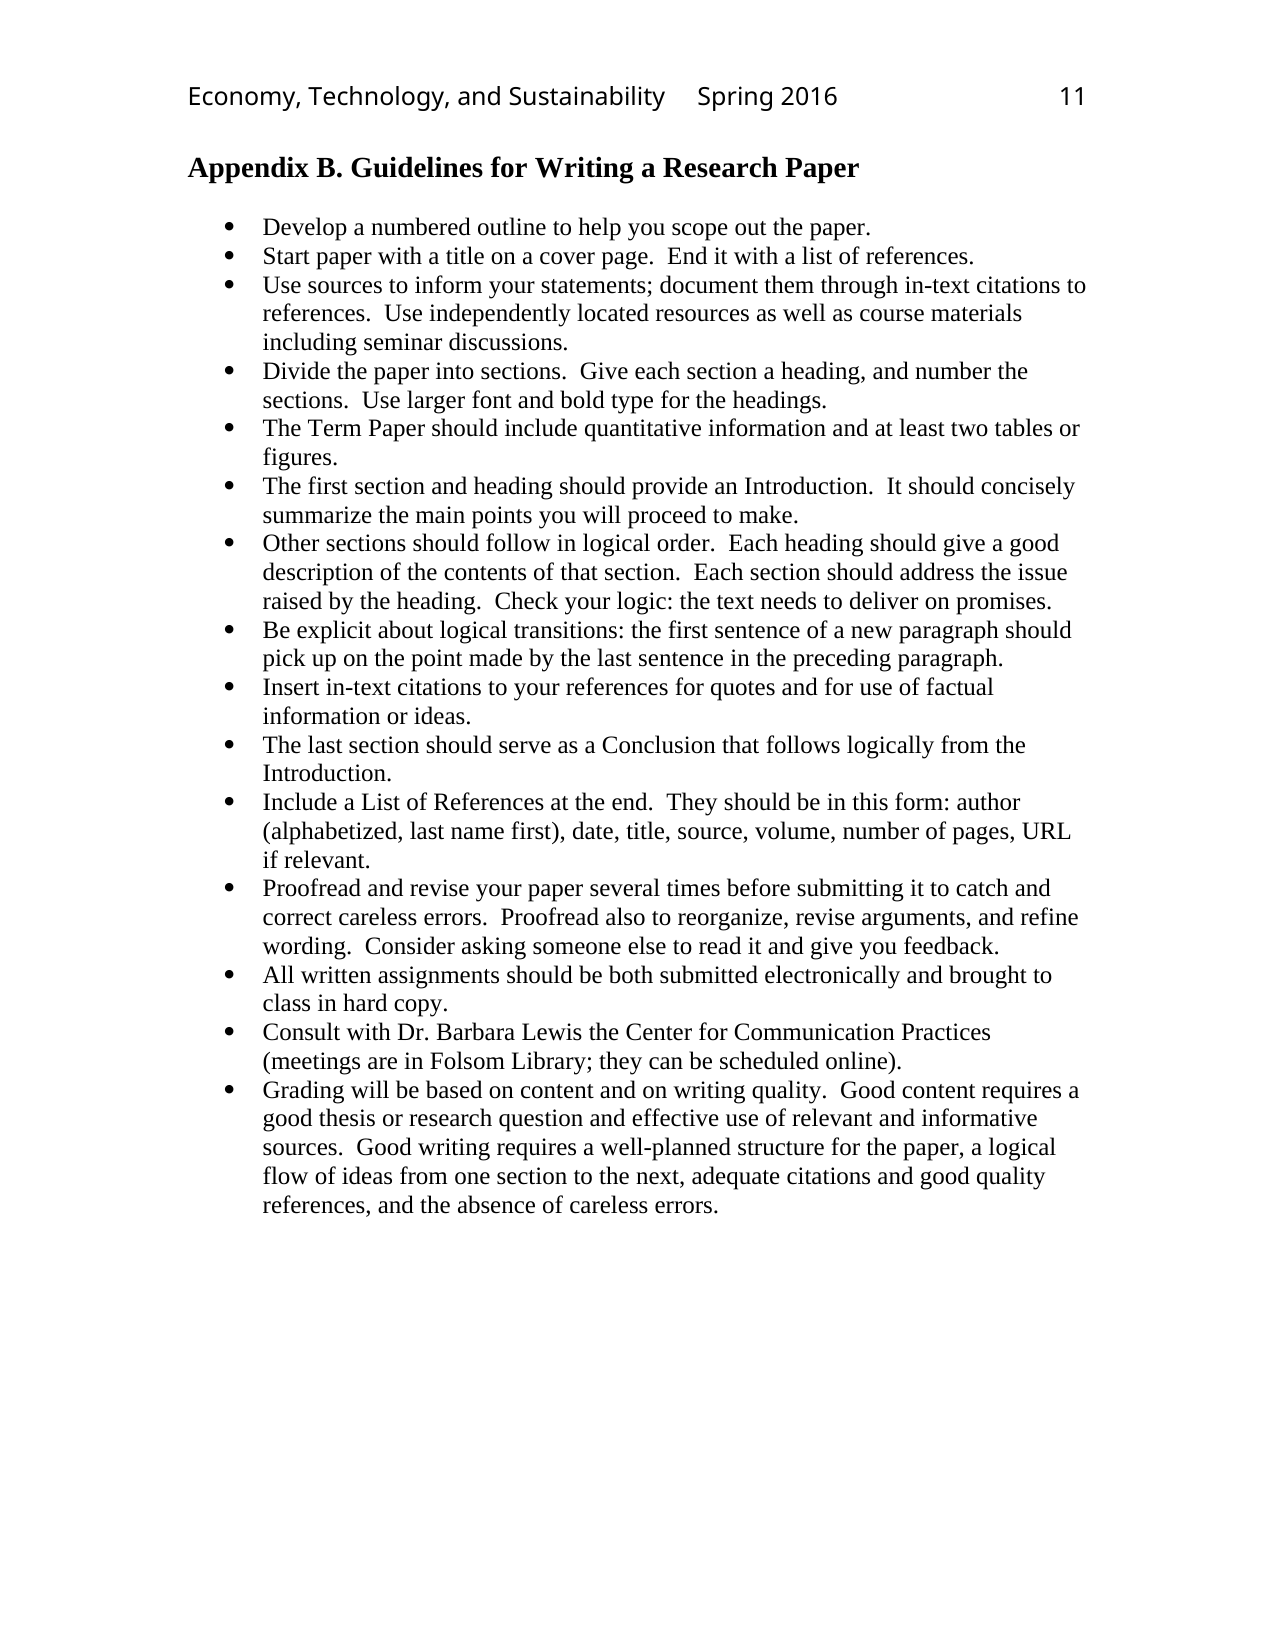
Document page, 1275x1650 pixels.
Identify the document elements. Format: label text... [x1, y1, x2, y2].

list Be explicit about logical transitions: the first sentence of a new paragraph should pick up on the point made by the last sentence in the preceding paragraph. [225, 615, 1087, 672]
list Consult with Dr. Barbara Lewis the Center for Communication Practices (meetings are in Folsom Library; they can be scheduled online). [225, 1017, 1087, 1075]
list Other sections should follow in logical order. Each heading should give a good description of the contents of that section. Each section should address the issue raised by the heading. Check your logic: the text needs to deliver on promises. [225, 528, 1087, 615]
list Grading will be based on content and on writing quality. Good content requires a good thesis or research question and effective use of relevant and informative sources. Good writing requires a well-planned structure for the paper, a logical flow of ideas from one section to the next, adequate citations and good quality references, and the absence of careless errors. [225, 1075, 1087, 1218]
list Use sources to inform your statements; document them through in-text citations to references. Use independently located resources as well as course materials including seminar discussions. [225, 270, 1087, 356]
list All written assignments should be both submitted electronically and brought to class in hard copy. [225, 960, 1087, 1017]
list Develop a numbered outline to help you scope out the paper. [225, 212, 1087, 241]
list Divide the paper into sections. Give each section a heading, and number the sections. Use larger font and bold type for the headings. [225, 356, 1087, 413]
list The first section and heading should provide an Introduction. It should concisely summarize the main points you will proceed to make. [225, 471, 1087, 528]
list Insert in-text citations to your references for quotes and for use of factual information or ideas. [225, 672, 1087, 730]
text Appendix B. Guidelines for Writing a Research Paper [187, 150, 1087, 183]
list The Term Paper should include quantitative information and at least two tables or figures. [225, 413, 1087, 471]
list Proofread and revise your paper several times before submitting it to catch and correct careless errors. Proofread also to reorganize, revise arguments, and refine wording. Consider asking someone else to read it and give you feedback. [225, 873, 1087, 960]
list Start paper with a title on a cover page. End it with a list of references. [225, 241, 1087, 270]
list The last section should serve as a Conclusion that follows logically from the Introduction. [225, 730, 1087, 787]
list Include a List of References at the end. They should be in this form: author (alphabetized, last name first), date, title, source, volume, number of pages, URL if relevant. [225, 787, 1087, 873]
